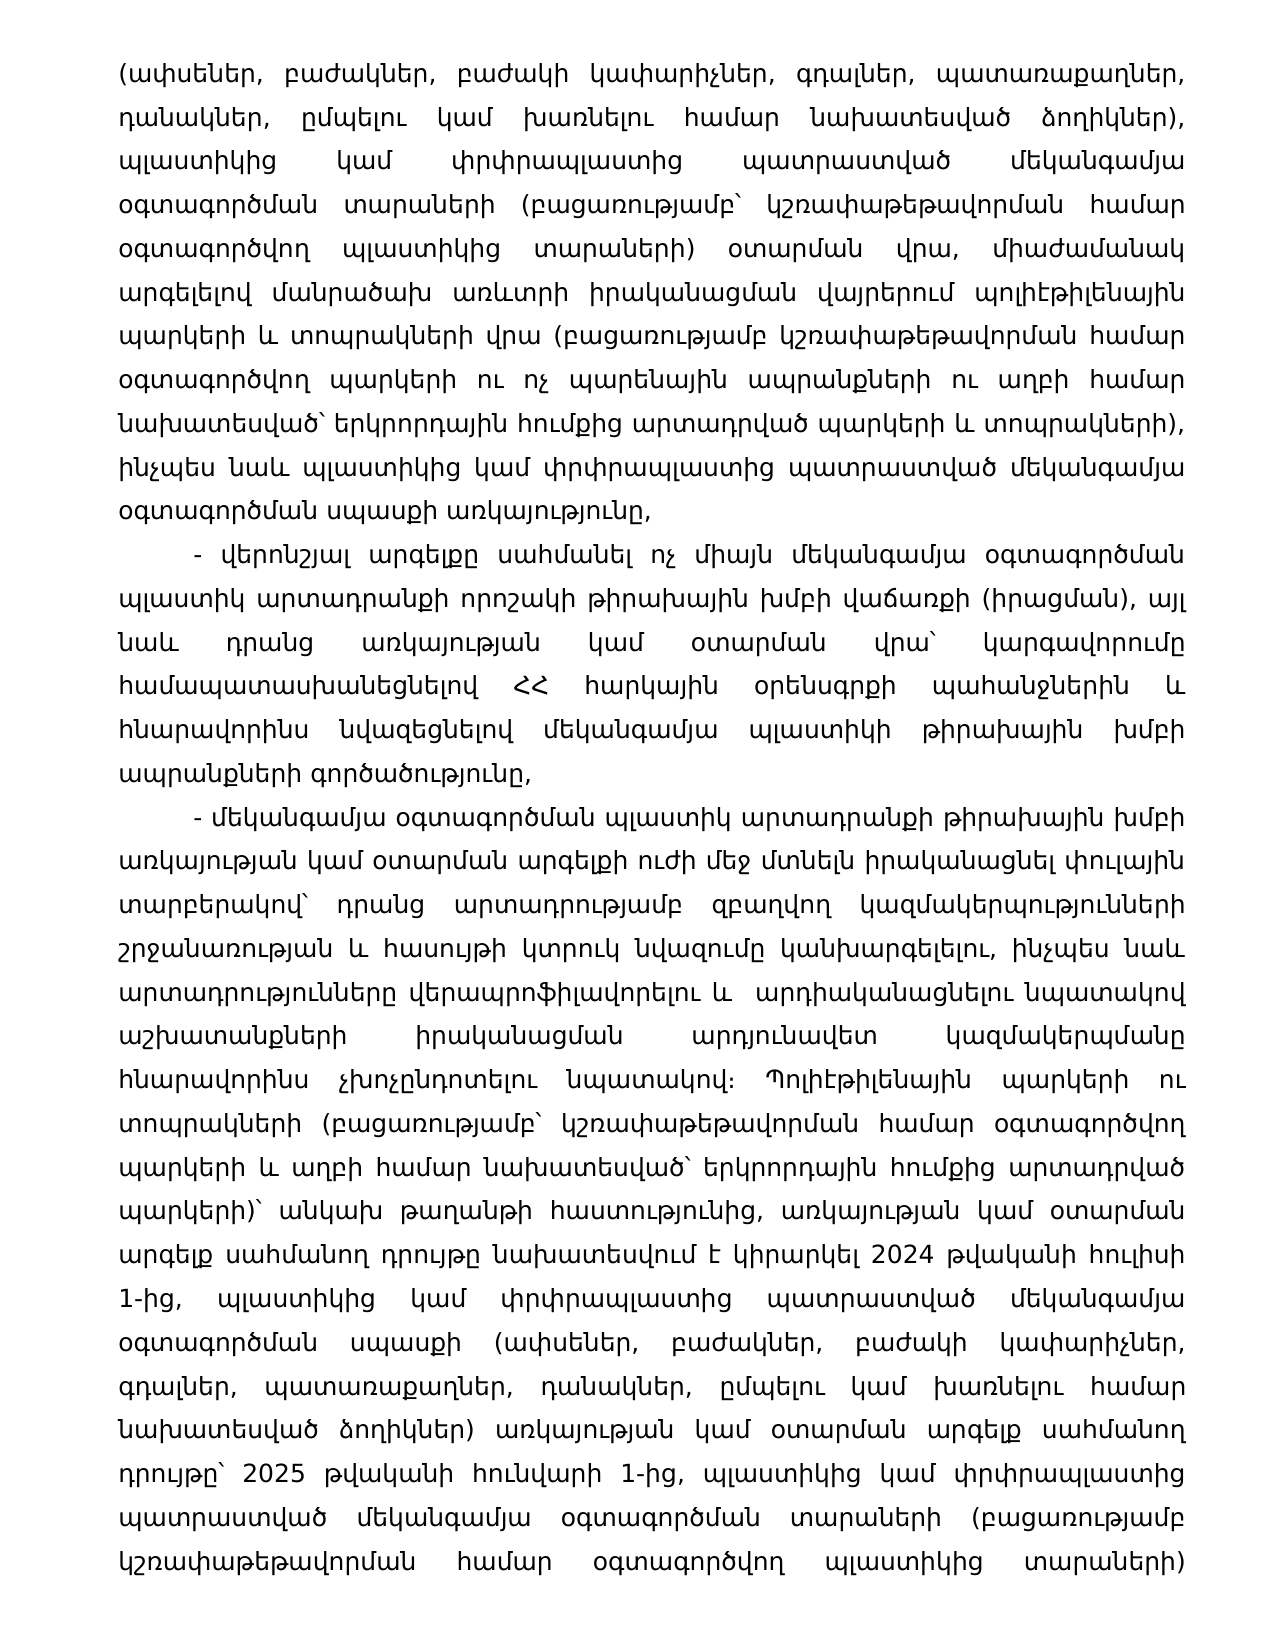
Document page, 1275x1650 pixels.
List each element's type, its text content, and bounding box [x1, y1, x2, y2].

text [118, 59, 1186, 526]
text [118, 803, 1186, 1576]
text - վերոնշյալ արգելքը սահմանել ոչ միայն մեկանգամյա օգտագործման պլաստիկ արտադրանքի որոշակի թիրախային խմբի վաճառքի (իրացման), այլ նաև դրանց առկայության կամ օտարման վրա՝ կարգավորումը համապատասխանեցնելով ՀՀ հարկային օրենսգրքի պահանջներին և հնարավորինս նվազեցնելով մեկանգամյա պլաստիկի թիրախային խմբի ապրանքների գործածությունը, [118, 540, 1186, 788]
